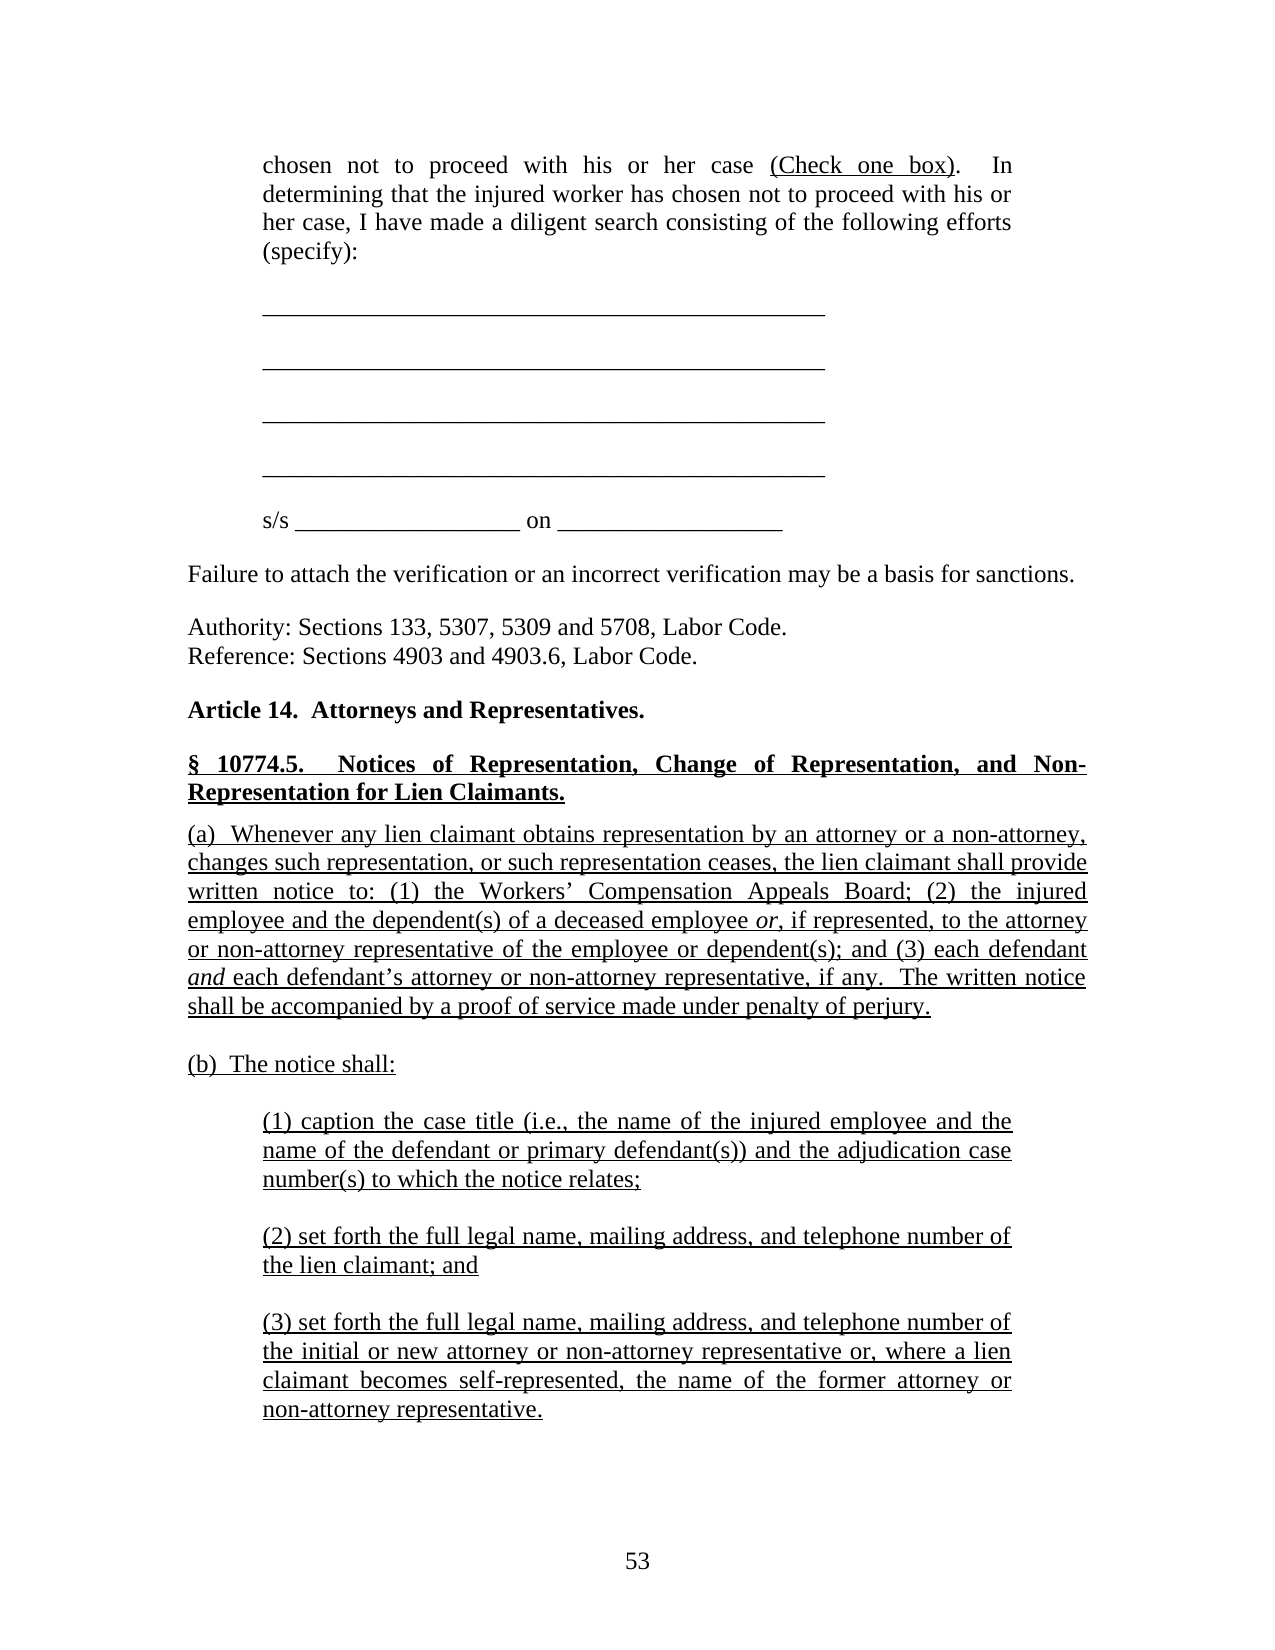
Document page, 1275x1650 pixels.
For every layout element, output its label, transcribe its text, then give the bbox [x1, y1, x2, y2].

text (3) set forth the full legal name, mailing address, and telephone number of the initial or new attorney or non-attorney representative or, where a lien claimant becomes self-represented, the name of the former attorney or non-attorney representative. [262, 1307, 1012, 1332]
text (3) set forth the full legal name, mailing address, and telephone number of the initial or new attorney or non-attorney representative or, where a lien claimant becomes self-represented, the name of the former attorney or non-attorney representative. [262, 1362, 1012, 1390]
subtitle § 10774.5. Notices of Representation, Change of Representation, and Non-Representation for Lien Claimants. [187, 749, 1087, 774]
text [262, 150, 1012, 265]
text (3) set forth the full legal name, mailing address, and telephone number of the initial or new attorney or non-attorney representative or, where a lien claimant becomes self-represented, the name of the former attorney or non-attorney representative. [262, 1391, 1012, 1422]
text s/s __________________ on __________________ [187, 505, 1087, 534]
text (1) caption the case title (i.e., the name of the injured employee and the name of the defendant or primary defendant(s)) and the adjudication case number(s) to which the notice relates; [262, 1106, 1012, 1131]
text _____________________________________________ [187, 451, 1087, 480]
text (a) Whenever any lien claimant obtains representation by an attorney or a non-attorney, changes such representation, or such representation ceases, the lien claimant shall provide written notice to: (1) the Workers’ Compensation Appeals Board; (2) the injured employee and the dependent(s) of a deceased employee or, if represented, to the attorney or non-attorney representative of the employee or dependent(s); and (3) each defendant and each defendant’s attorney or non-attorney representative, if any. The written notice shall be accompanied by a proof of service made under penalty of perjury. [187, 960, 1087, 1020]
text _____________________________________________ [187, 397, 1087, 426]
text (1) caption the case title (i.e., the name of the injured employee and the name of the defendant or primary defendant(s)) and the adjudication case number(s) to which the notice relates; [262, 1161, 1012, 1192]
text (2) set forth the full legal name, mailing address, and telephone number of the lien claimant; and [262, 1247, 1012, 1279]
text (1) caption the case title (i.e., the name of the injured employee and the name of the defendant or primary defendant(s)) and the adjudication case number(s) to which the notice relates; [262, 1132, 1012, 1160]
text Failure to attach the verification or an incorrect verification may be a basis for sanctions. [187, 559, 1087, 587]
text (2) set forth the full legal name, mailing address, and telephone number of the lien claimant; and [262, 1221, 1012, 1246]
text _____________________________________________ [187, 290, 1087, 319]
subtitle Article 14. Attorneys and Representatives. [187, 695, 1087, 724]
text (3) set forth the full legal name, mailing address, and telephone number of the initial or new attorney or non-attorney representative or, where a lien claimant becomes self-represented, the name of the former attorney or non-attorney representative. [262, 1333, 1012, 1361]
subtitle § 10774.5. Notices of Representation, Change of Representation, and Non-Representation for Lien Claimants. [187, 775, 1087, 806]
text _____________________________________________ [187, 344, 1087, 372]
text (b) The notice shall: [187, 1049, 1087, 1077]
text Authority: Sections 133, 5307, 5309 and 5708, Labor Code. [187, 612, 1087, 641]
text Reference: Sections 4903 and 4903.6, Labor Code. [187, 641, 1087, 670]
